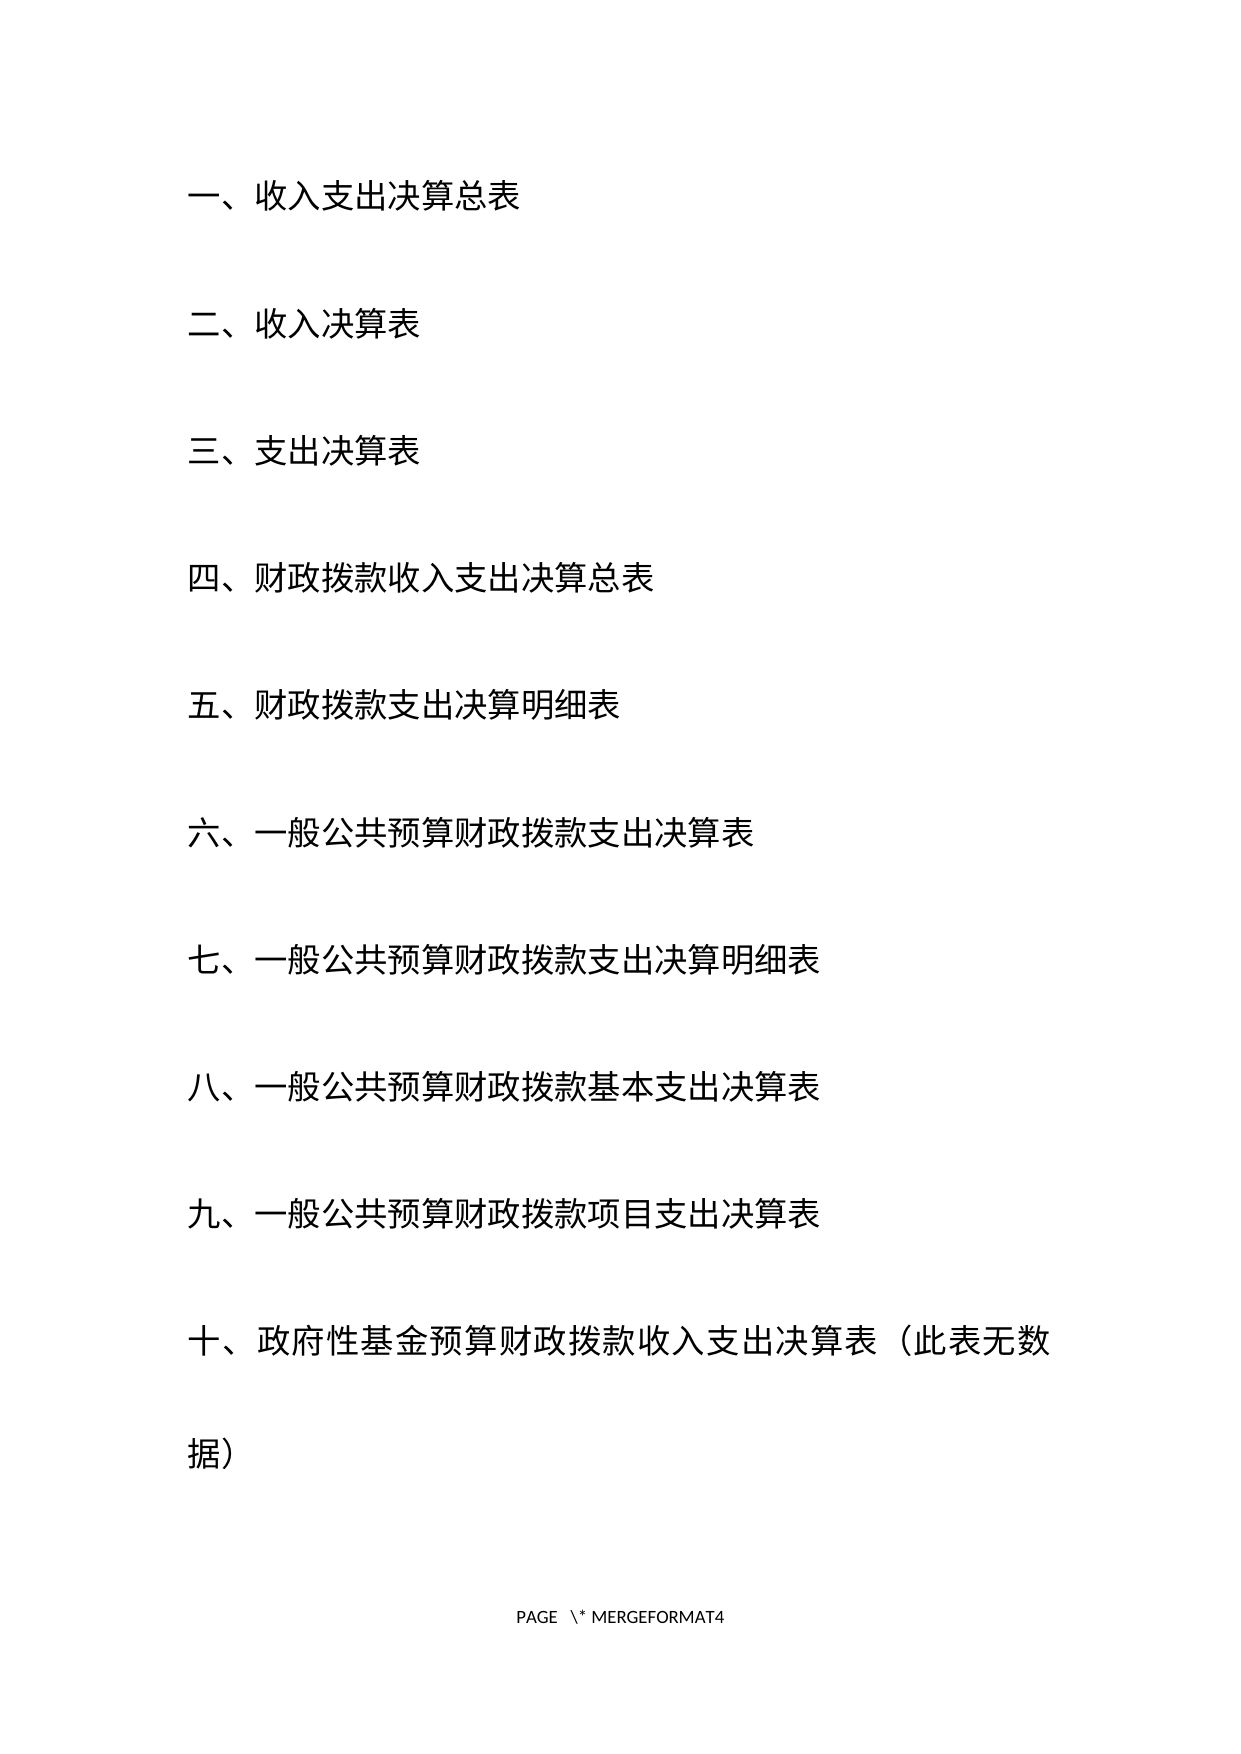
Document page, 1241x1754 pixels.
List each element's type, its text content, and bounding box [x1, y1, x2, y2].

subtitle 一、收入支出决算总表 [187, 162, 1053, 227]
subtitle 三、支出决算表 [187, 416, 1053, 481]
subtitle 二、收入决算表 [187, 289, 1053, 354]
subtitle 九、一般公共预算财政拨款项目支出决算表 [187, 1179, 1053, 1244]
subtitle 六、一般公共预算财政拨款支出决算表 [187, 798, 1053, 863]
subtitle 十、政府性基金预算财政拨款收入支出决算表（此表无数据） [187, 1307, 1053, 1484]
subtitle 八、一般公共预算财政拨款基本支出决算表 [187, 1052, 1053, 1117]
subtitle 四、财政拨款收入支出决算总表 [187, 543, 1053, 608]
subtitle 五、财政拨款支出决算明细表 [187, 671, 1053, 736]
subtitle 七、一般公共预算财政拨款支出决算明细表 [187, 925, 1053, 990]
